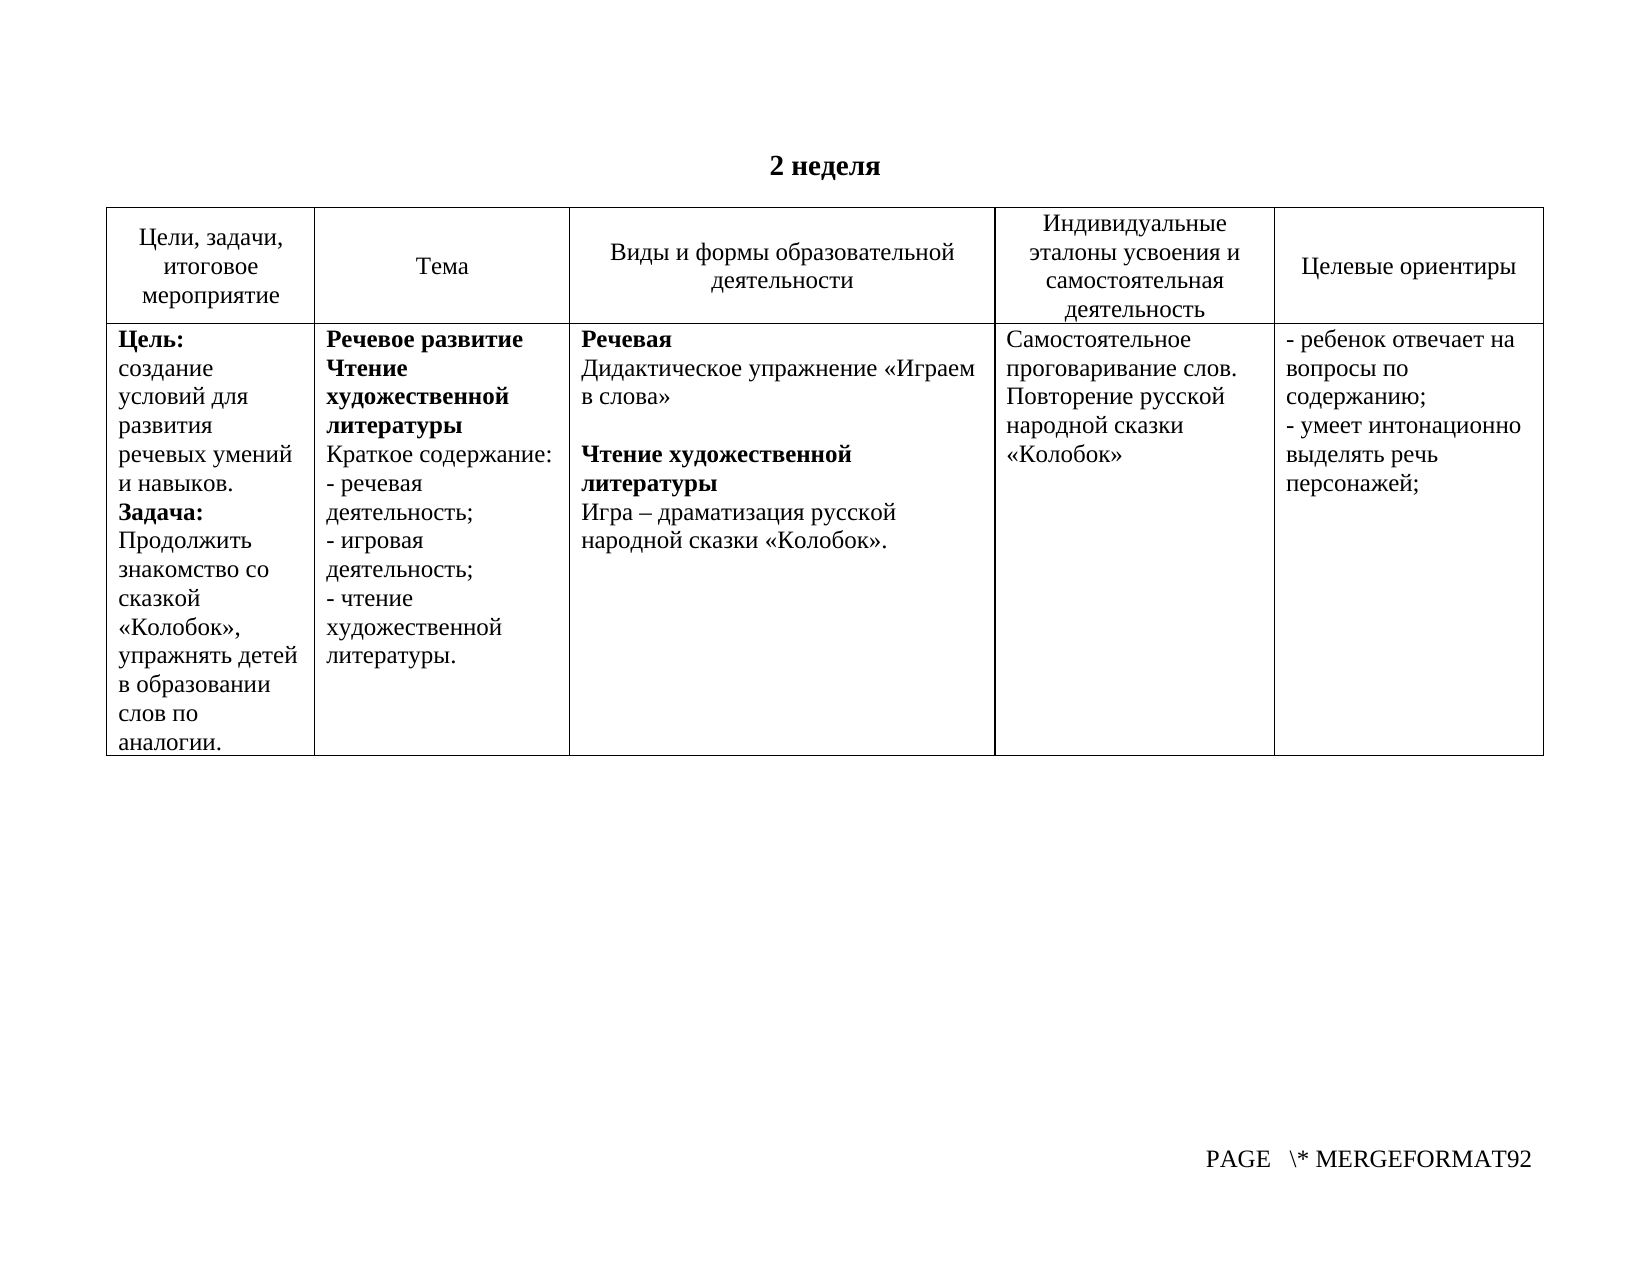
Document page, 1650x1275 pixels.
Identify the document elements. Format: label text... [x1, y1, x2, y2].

table_header Виды и формы образовательной деятельности [570, 208, 994, 323]
table_header Целевые ориентиры [1275, 208, 1543, 323]
table_cell Речевая Дидактическое упражнение «Играем в слова» Чтение художественной литературы Игра – драматизация русской народной сказки «Колобок». [570, 324, 994, 755]
table_header Цели, задачи, итоговое мероприятие [107, 208, 314, 323]
table_header Тема [315, 208, 569, 323]
table_cell Самостоятельное проговаривание слов. Повторение русской народной сказки «Колобок» [996, 324, 1274, 755]
table_header Индивидуальные эталоны усвоения и самостоятельная деятельность [996, 208, 1274, 323]
table_cell Цель: создание условий для развития речевых умений и навыков. Задача: Продолжить знакомство со сказкой «Колобок», упражнять детей в образовании слов по аналогии. [107, 324, 314, 755]
table_cell - ребенок отвечает на вопросы по содержанию; - умеет интонационно выделять речь персонажей; [1275, 324, 1543, 755]
text 2 неделя [118, 148, 1532, 181]
table_cell Речевое развитие Чтение художественной литературы Краткое содержание: - речевая деятельность; - игровая деятельность; - чтение художественной литературы. [315, 324, 569, 755]
